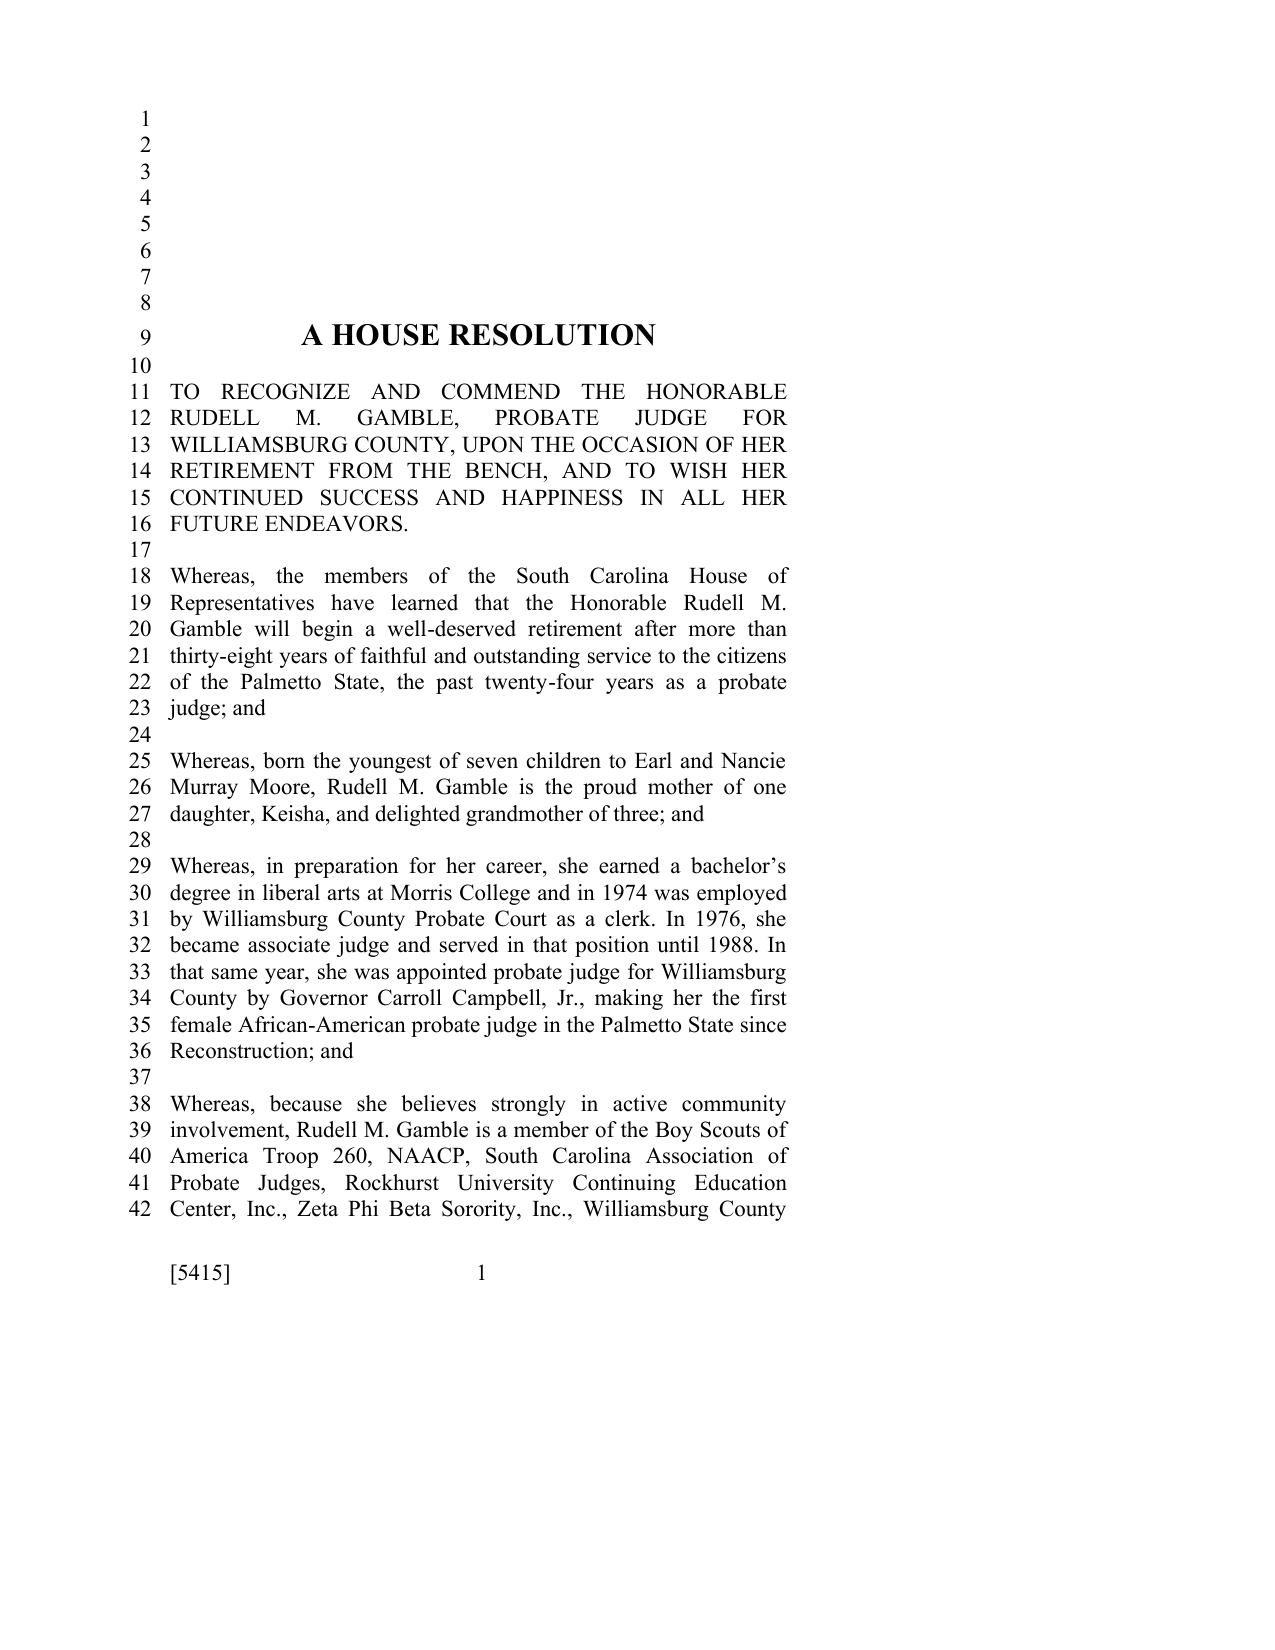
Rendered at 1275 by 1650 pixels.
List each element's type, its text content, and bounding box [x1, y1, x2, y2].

text Whereas, the members of the South Carolina House of Representatives have learned that the Honorable Rudell M. Gamble will begin a well-deserved retirement after more than thirty-eight years of faithful and outstanding service to the citizens of the Palmetto State, the past twenty-four years as a probate judge; and [169, 563, 787, 721]
text Whereas, in preparation for her career, she earned a bachelor’s degree in liberal arts at Morris College and in 1974 was employed by Williamsburg County Probate Court as a clerk. In 1976, she became associate judge and served in that position until 1988. In that same year, she was appointed probate judge for Williamsburg County by Governor Carroll Campbell, Jr., making her the first female African-American probate judge in the Palmetto State since Reconstruction; and [169, 852, 787, 1063]
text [169, 1090, 787, 1221]
text TO RECOGNIZE AND COMMEND THE HONORABLE RUDELL M. GAMBLE, PROBATE JUDGE FOR WILLIAMSBURG COUNTY, UPON THE OCCASION OF HER RETIREMENT FROM THE BENCH, AND TO WISH HER CONTINUED SUCCESS AND HAPPINESS IN ALL HER FUTURE ENDEAVORS. [169, 378, 787, 536]
text Whereas, born the youngest of seven children to Earl and Nancie Murray Moore, Rudell M. Gamble is the proud mother of one daughter, Keisha, and delighted grandmother of three; and [169, 747, 787, 826]
text A HOUSE RESOLUTION [169, 316, 787, 352]
